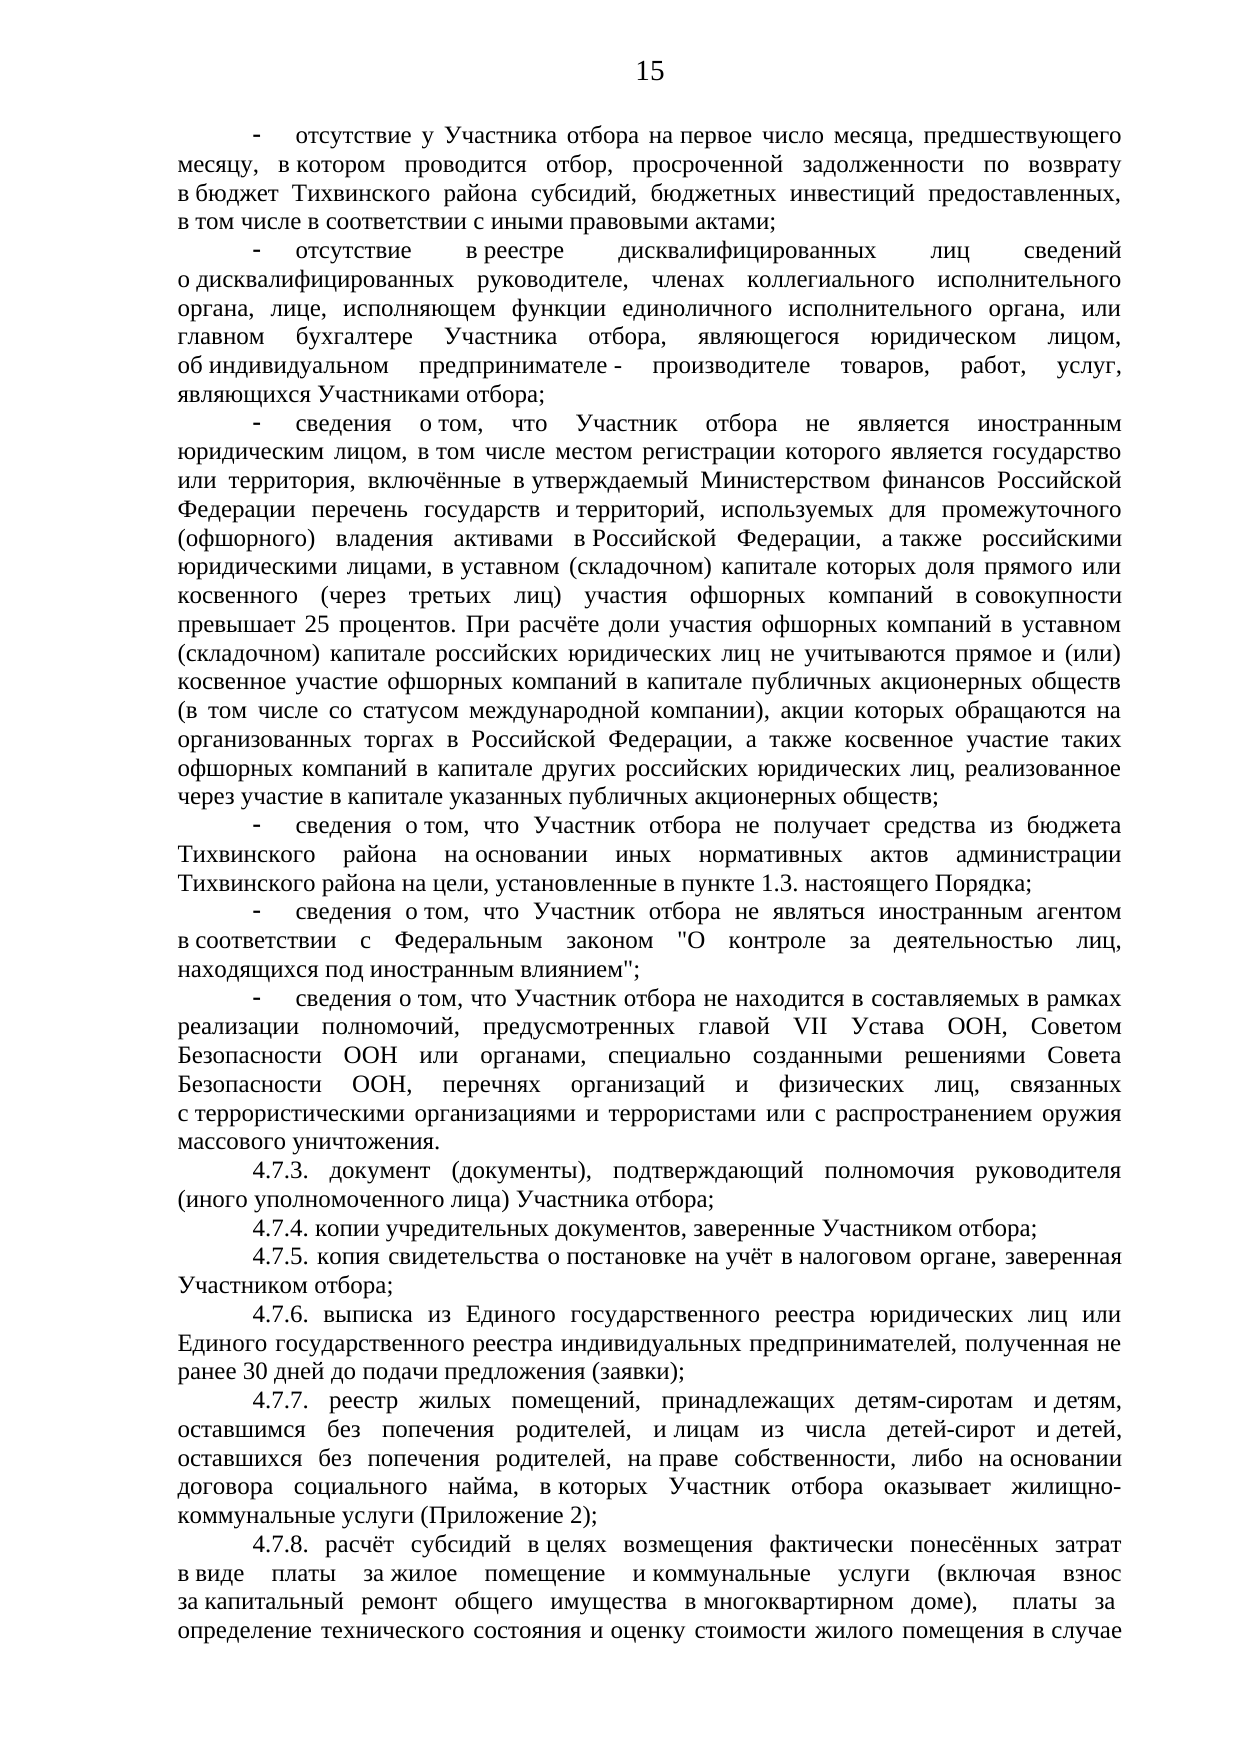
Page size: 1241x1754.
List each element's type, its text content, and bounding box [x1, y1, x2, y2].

text 4.7.5. копия свидетельства о постановке на учёт в налоговом органе, заверенная Участником отбора; [177, 1241, 1122, 1299]
list отсутствие в реестре дисквалифицированных лиц сведений о дисквалифицированных руководителе, членах коллегиального исполнительного органа, лице, исполняющем функции единоличного исполнительного органа, или главном бухгалтере Участника отбора, являющегося юридическом лицом, об индивидуальном предпринимателе ‑ производителе товаров, работ, услуг, являющихся Участниками отбора; [177, 235, 1122, 408]
list сведения о том, что Участник отбора не является иностранным юридическим лицом, в том числе местом регистрации которого является государство или территория, включённые в утверждаемый Министерством финансов Российской Федерации перечень государств и территорий, используемых для промежуточного (офшорного) владения активами в Российской Федерации, а также российскими юридическими лицами, в уставном (складочном) капитале которых доля прямого или косвенного (через третьих лиц) участия офшорных компаний в совокупности превышает 25 процентов. При расчёте доли участия офшорных компаний в уставном (складочном) капитале российских юридических лиц не учитываются прямое и (или) косвенное участие офшорных компаний в капитале публичных акционерных обществ (в том числе со статусом международной компании), акции которых обращаются на организованных торгах в Российской Федерации, а также косвенное участие таких офшорных компаний в капитале других российских юридических лиц, реализованное через участие в капитале указанных публичных акционерных обществ; [177, 408, 1122, 810]
list сведения о том, что Участник отбора не находится в составляемых в рамках реализации полномочий, предусмотренных главой VII Устава ООН, Советом Безопасности ООН или органами, специально созданными решениями Совета Безопасности ООН, перечнях организаций и физических лиц, связанных с террористическими организациями и террористами или с распространением оружия массового уничтожения. [177, 983, 1122, 1155]
text 4.7.6. выписка из Единого государственного реестра юридических лиц или Единого государственного реестра индивидуальных предпринимателей, полученная не ранее 30 дней до подачи предложения (заявки); [177, 1299, 1122, 1385]
list сведения о том, что Участник отбора не являться иностранным агентом в соответствии с Федеральным законом "О контроле за деятельностью лиц, находящихся под иностранным влиянием"; [177, 896, 1122, 983]
text 4.7.7. реестр жилых помещений, принадлежащих детям-сиротам и детям, оставшимся без попечения родителей, и лицам из числа детей-сирот и детей, оставшихся без попечения родителей, на праве собственности, либо на основании договора социального найма, в которых Участник отбора оказывает жилищно-коммунальные услуги (Приложение 2); [177, 1385, 1122, 1529]
text 4.7.4. копии учредительных документов, заверенные Участником отбора; [177, 1213, 1122, 1241]
list отсутствие у Участника отбора на первое число месяца, предшествующего месяцу, в котором проводится отбор, просроченной задолженности по возврату в бюджет Тихвинского района субсидий, бюджетных инвестиций предоставленных, в том числе в соответствии c иными правовыми актами; [177, 120, 1122, 235]
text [177, 1529, 1122, 1644]
list сведения о том, что Участник отбора не получает средства из бюджета Тихвинского района на основании иных нормативных актов администрации Тихвинского района на цели, установленные в пункте 1.3. настоящего Порядка; [177, 810, 1122, 896]
text 4.7.3. документ (документы), подтверждающий полномочия руководителя (иного уполномоченного лица) Участника отбора; [177, 1155, 1122, 1213]
